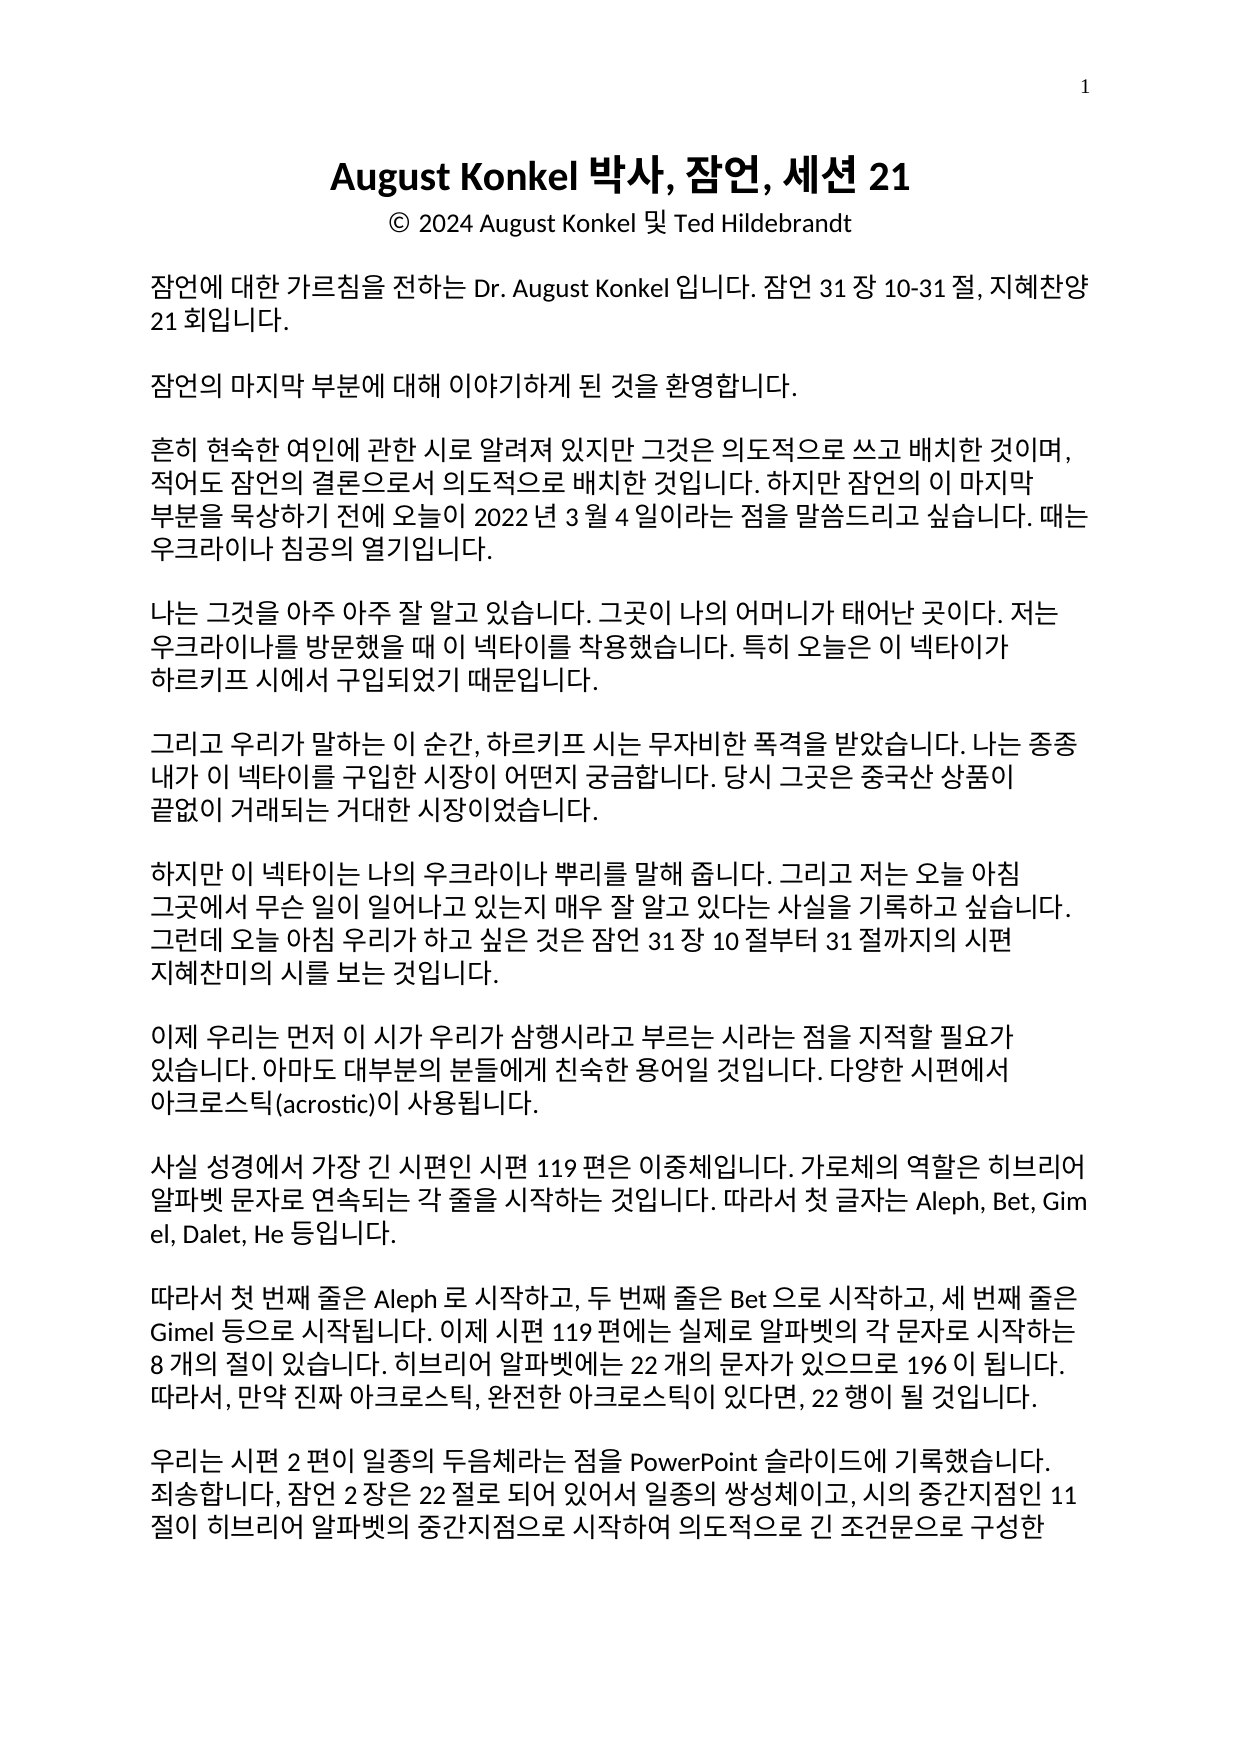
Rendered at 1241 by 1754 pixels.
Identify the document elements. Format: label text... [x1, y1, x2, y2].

text August Konkel 박사, 잠언, 세션 21 [150, 150, 1090, 201]
text 따라서 첫 번째 줄은 Aleph로 시작하고, 두 번째 줄은 Bet으로 시작하고, 세 번째 줄은 Gimel 등으로 시작됩니다. 이제 시편 119편에는 실제로 알파벳의 각 문자로 시작하는 8개의 절이 있습니다. 히브리어 알파벳에는 22개의 문자가 있으므로 196이 됩니다. 따라서, 만약 진짜 아크로스틱, 완전한 아크로스틱이 있다면, 22행이 될 것입니다. [150, 1282, 1090, 1414]
text © 2024 August Konkel 및 Ted Hildebrandt [150, 201, 1090, 240]
text 잠언의 마지막 부분에 대해 이야기하게 된 것을 환영합니다. [150, 370, 1090, 403]
text 흔히 현숙한 여인에 관한 시로 알려져 있지만 그것은 의도적으로 쓰고 배치한 것이며, 적어도 잠언의 결론으로서 의도적으로 배치한 것입니다. 하지만 잠언의 이 마지막 부분을 묵상하기 전에 오늘이 2022년 3월 4일이라는 점을 말씀드리고 싶습니다. 때는 우크라이나 침공의 열기입니다. [150, 434, 1090, 567]
text 잠언에 대한 가르침을 전하는 Dr. August Konkel입니다. 잠언 31장 10-31절, 지혜찬양 21회입니다. [150, 271, 1090, 337]
text 이제 우리는 먼저 이 시가 우리가 삼행시라고 부르는 시라는 점을 지적할 필요가 있습니다. 아마도 대부분의 분들에게 친숙한 용어일 것입니다. 다양한 시편에서 아크로스틱(acrostic)이 사용됩니다. [150, 1021, 1090, 1120]
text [150, 1445, 1090, 1544]
text 하지만 이 넥타이는 나의 우크라이나 뿌리를 말해 줍니다. 그리고 저는 오늘 아침 그곳에서 무슨 일이 일어나고 있는지 매우 잘 알고 있다는 사실을 기록하고 싶습니다. 그런데 오늘 아침 우리가 하고 싶은 것은 잠언 31장 10절부터 31절까지의 시편 지혜찬미의 시를 보는 것입니다. [150, 858, 1090, 990]
text 나는 그것을 아주 아주 잘 알고 있습니다. 그곳이 나의 어머니가 태어난 곳이다. 저는 우크라이나를 방문했을 때 이 넥타이를 착용했습니다. 특히 오늘은 이 넥타이가 하르키프 시에서 구입되었기 때문입니다. [150, 598, 1090, 697]
text 그리고 우리가 말하는 이 순간, 하르키프 시는 무자비한 폭격을 받았습니다. 나는 종종 내가 이 넥타이를 구입한 시장이 어떤지 궁금합니다. 당시 그곳은 중국산 상품이 끝없이 거래되는 거대한 시장이었습니다. [150, 728, 1090, 827]
text 사실 성경에서 가장 긴 시편인 시편 119편은 이중체입니다. 가로체의 역할은 히브리어 알파벳 문자로 연속되는 각 줄을 시작하는 것입니다. 따라서 첫 글자는 Aleph, Bet, Gimel, Dalet, He 등입니다. [150, 1152, 1090, 1251]
